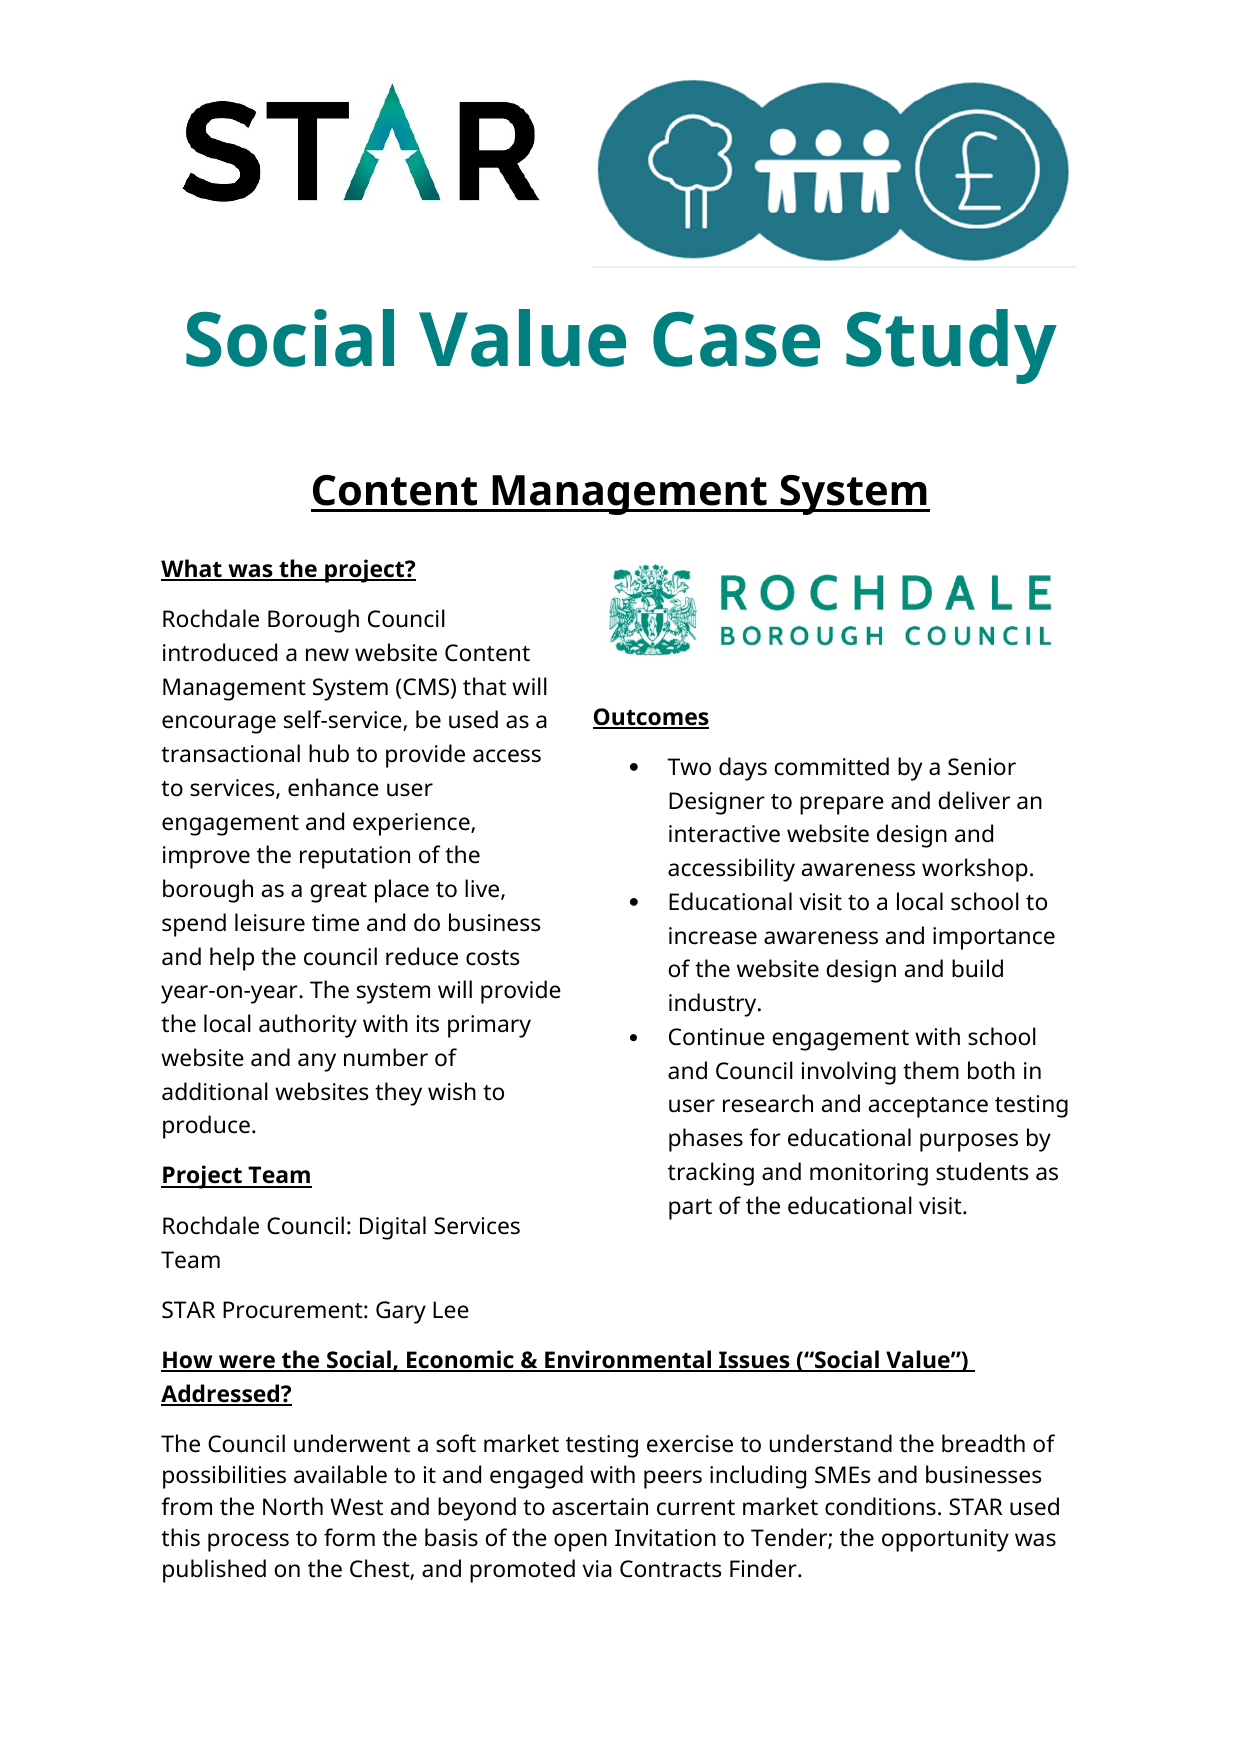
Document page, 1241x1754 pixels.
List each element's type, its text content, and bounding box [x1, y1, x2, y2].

table_header [581, 74, 1090, 287]
table_cell Project Team Rochdale Council: Digital Services Team STAR Procurement: Gary Lee [150, 1160, 581, 1344]
table_cell Content Management System [150, 408, 1090, 553]
picture [161, 73, 564, 214]
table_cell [150, 1344, 1090, 1584]
picture [592, 552, 1068, 667]
table_cell Social Value Case Study [150, 287, 1090, 408]
table_cell [581, 553, 1090, 701]
picture [592, 73, 1077, 268]
table_header [150, 74, 581, 287]
table_cell Outcomes Two days committed by a Senior Designer to prepare and deliver an interactive website design and accessibility awareness workshop. Educational visit to a local school to increase awareness and importance of the website design and build industry. Continue engagement with school and Council involving them both in user research and acceptance testing phases for educational purposes by tracking and monitoring students as part of the educational visit. [581, 701, 1090, 1344]
table_cell What was the project? Rochdale Borough Council introduced a new website Content Management System (CMS) that will encourage self-service, be used as a transactional hub to provide access to services, enhance user engagement and experience, improve the reputation of the borough as a great place to live, spend leisure time and do business and help the council reduce costs year-on-year. The system will provide the local authority with its primary website and any number of additional websites they wish to produce. [150, 553, 581, 1159]
